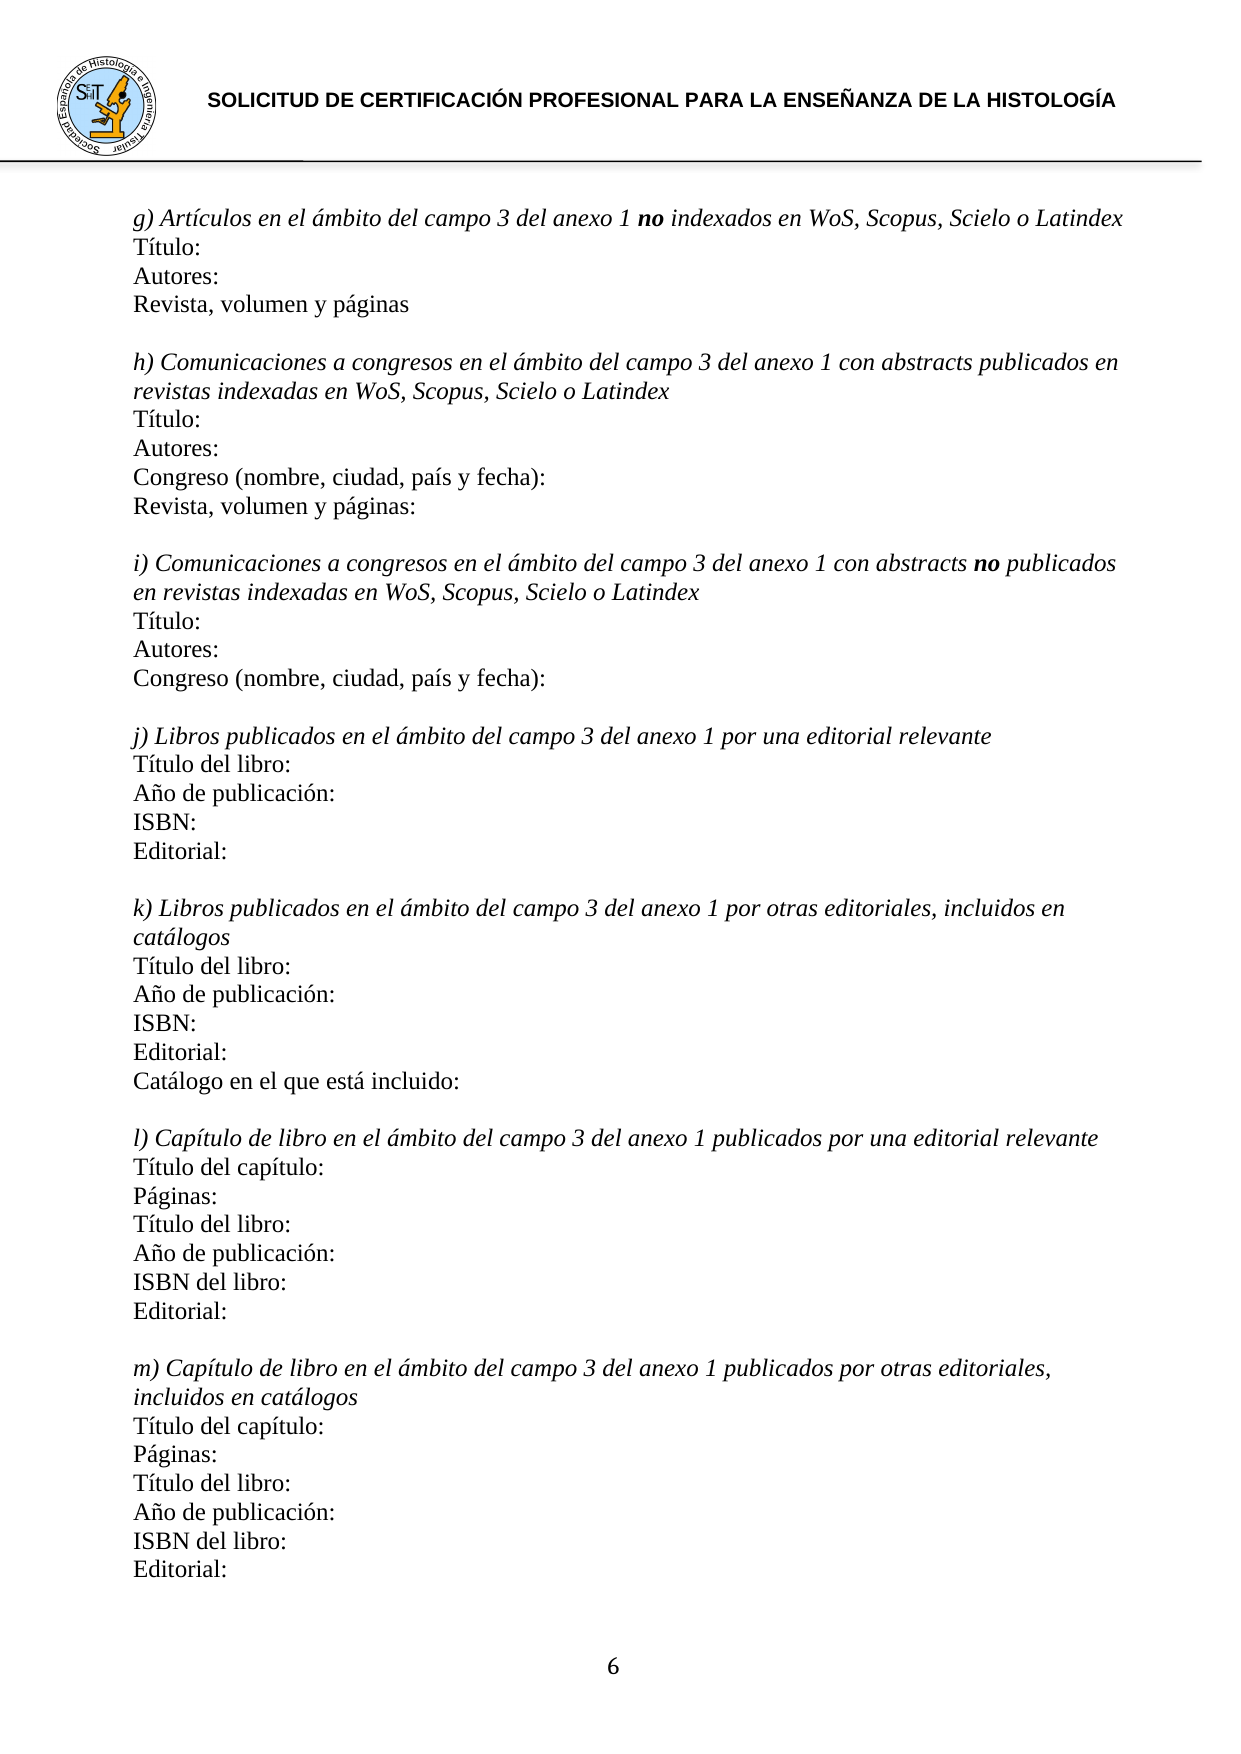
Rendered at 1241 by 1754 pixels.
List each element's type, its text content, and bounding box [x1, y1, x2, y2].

text Autores: [133, 261, 1124, 289]
text Título: [133, 404, 1124, 433]
text Editorial: [133, 1296, 1124, 1324]
text i) Comunicaciones a congresos en el ámbito del campo 3 del anexo 1 con abstracts no publicados en revistas indexadas en WoS, Scopus, Scielo o Latindex [133, 548, 1124, 606]
text Título: [133, 606, 1124, 634]
text m) Capítulo de libro en el ámbito del campo 3 del anexo 1 publicados por otras editoriales, incluidos en catálogos [133, 1353, 1124, 1411]
text ISBN del libro: [133, 1267, 1124, 1296]
text Autores: [133, 634, 1124, 663]
text Revista, volumen y páginas: [133, 491, 1124, 519]
text Título del libro: [133, 1468, 1124, 1497]
text g) Artículos en el ámbito del campo 3 del anexo 1 no indexados en WoS, Scopus, Scielo o Latindex [133, 203, 1124, 232]
text Año de publicación: [133, 778, 1124, 807]
text Páginas: [133, 1181, 1124, 1209]
text Año de publicación: [133, 1238, 1124, 1267]
text ISBN: [133, 1008, 1124, 1037]
text ISBN del libro: [133, 1526, 1124, 1554]
text Año de publicación: [133, 979, 1124, 1008]
text Autores: [133, 433, 1124, 462]
text Título del libro: [133, 951, 1124, 979]
text Título del capítulo: [133, 1152, 1124, 1181]
text Congreso (nombre, ciudad, país y fecha): [133, 462, 1124, 491]
text Editorial: [133, 836, 1124, 864]
text k) Libros publicados en el ámbito del campo 3 del anexo 1 por otras editoriales, incluidos en catálogos [133, 893, 1124, 951]
text l) Capítulo de libro en el ámbito del campo 3 del anexo 1 publicados por una editorial relevante [133, 1123, 1124, 1152]
text Catálogo en el que está incluido: [133, 1066, 1124, 1094]
picture [57, 56, 157, 156]
text Título del capítulo: [133, 1411, 1124, 1439]
text ISBN: [133, 807, 1124, 836]
text Título del libro: [133, 1209, 1124, 1238]
text h) Comunicaciones a congresos en el ámbito del campo 3 del anexo 1 con abstracts publicados en revistas indexadas en WoS, Scopus, Scielo o Latindex [133, 347, 1124, 404]
text Páginas: [133, 1439, 1124, 1468]
text Editorial: [133, 1037, 1124, 1066]
text Editorial: [133, 1554, 1124, 1583]
text Título del libro: [133, 749, 1124, 778]
text Año de publicación: [133, 1497, 1124, 1526]
text Revista, volumen y páginas [133, 289, 1124, 318]
text j) Libros publicados en el ámbito del campo 3 del anexo 1 por una editorial relevante [133, 721, 1124, 749]
text Título: [133, 232, 1124, 261]
text Congreso (nombre, ciudad, país y fecha): [133, 663, 1124, 692]
